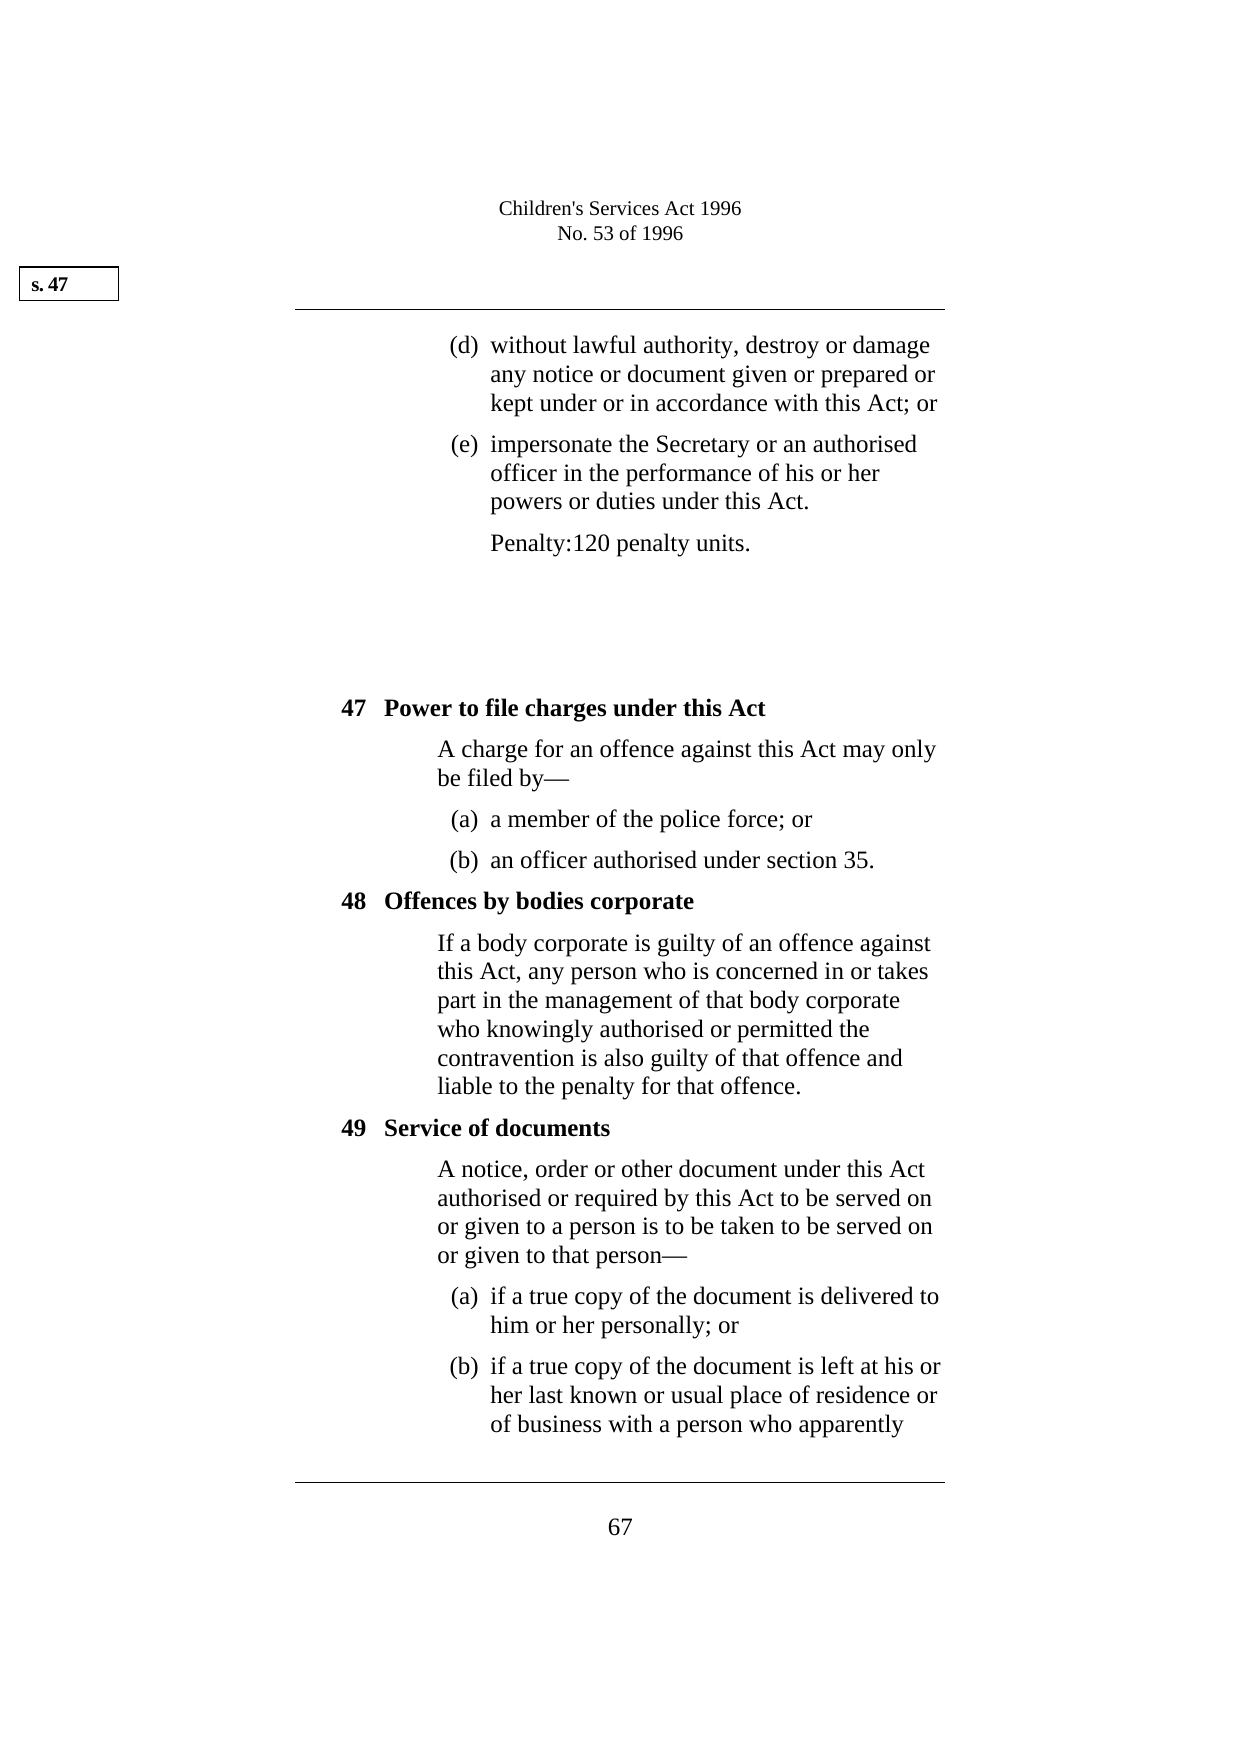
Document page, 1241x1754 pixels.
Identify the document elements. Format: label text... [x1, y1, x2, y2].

text A notice, order or other document under this Act authorised or required by this Act to be served on or given to a person is to be taken to be served on or given to that person— [437, 1154, 945, 1269]
subtitle (a) a member of the police force; or [295, 804, 945, 833]
subtitle (d) without lawful authority, destroy or damage any notice or document given or prepared or kept under or in accordance with this Act; or [295, 330, 945, 416]
list 120 penalty units. [490, 528, 945, 556]
subtitle (b) an officer authorised under section 35. [295, 845, 945, 874]
text s. 47 [29, 269, 118, 298]
text If a body corporate is guilty of an offence against this Act, any person who is concerned in or takes part in the management of that body corporate who knowingly authorised or permitted the contravention is also guilty of that offence and liable to the penalty for that offence. [437, 928, 945, 1100]
text A charge for an offence against this Act may only be filed by— [437, 734, 945, 791]
subtitle 48 Offences by bodies corporate [295, 886, 945, 915]
subtitle 49 Service of documents [295, 1113, 945, 1141]
subtitle (a) if a true copy of the document is delivered to him or her personally; or [295, 1281, 945, 1339]
subtitle (e) impersonate the Secretary or an authorised officer in the performance of his or her powers or duties under this Act. [295, 429, 945, 515]
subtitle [295, 1351, 945, 1438]
subtitle 47 Power to file charges under this Act [295, 693, 945, 721]
